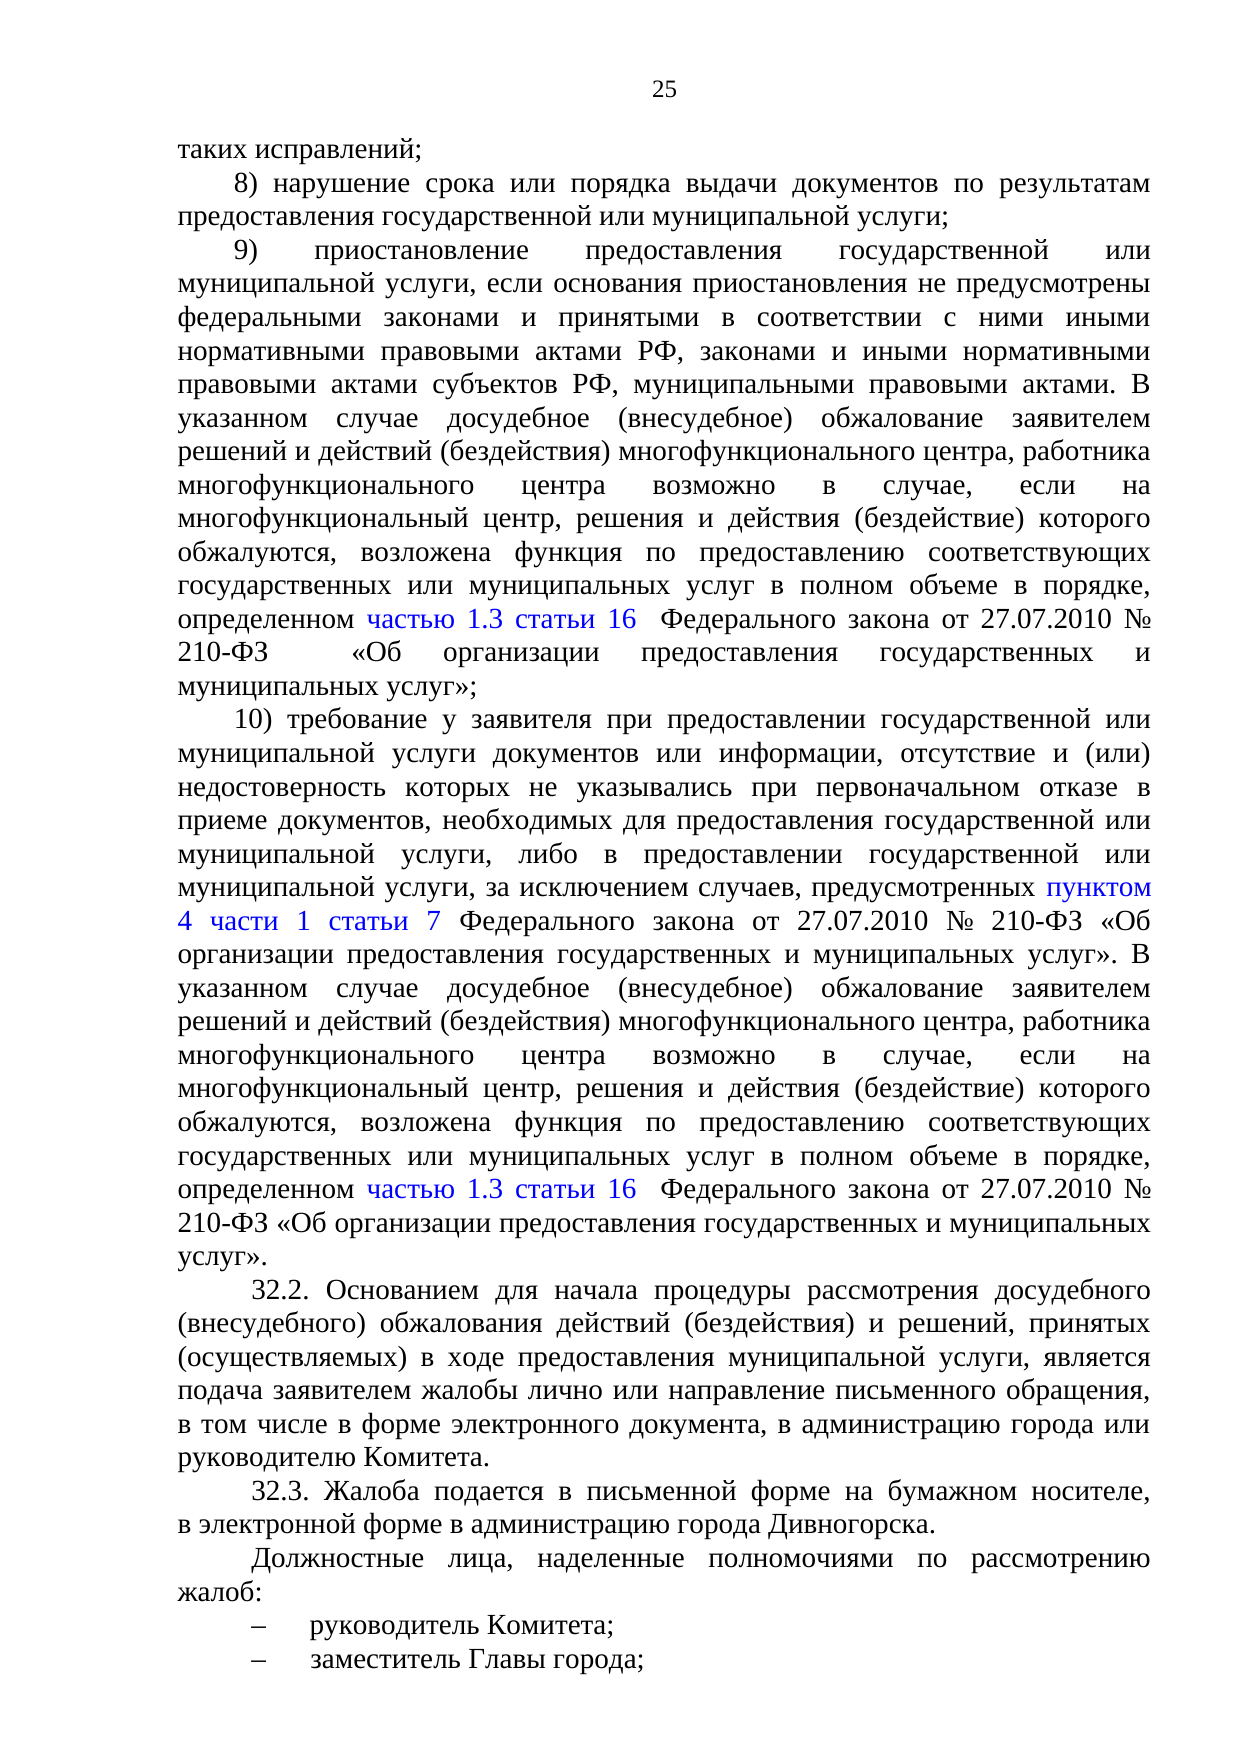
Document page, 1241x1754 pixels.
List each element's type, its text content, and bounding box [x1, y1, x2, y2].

text – руководитель Комитета; [177, 1607, 1152, 1641]
text 9) приостановление предоставления государственной или муниципальной услуги, если основания приостановления не предусмотрены федеральными законами и принятыми в соответствии с ними иными нормативными правовыми актами РФ, законами и иными нормативными правовыми актами субъектов РФ, муниципальными правовыми актами. В указанном случае досудебное (внесудебное) обжалование заявителем решений и действий (бездействия) многофункционального центра, работника многофункционального центра возможно в случае, если на многофункциональный центр, решения и действия (бездействие) которого обжалуются, возложена функция по предоставлению соответствующих государственных или муниципальных услуг в полном объеме в порядке, определенном частью 1.3 статьи 16 Федерального закона от 27.07.2010 № 210-ФЗ «Об организации предоставления государственных и муниципальных услуг»; [177, 232, 1152, 702]
text 32.3. Жалоба подается в письменной форме на бумажном носителе, в электронной форме в администрацию города Дивногорска. [177, 1473, 1152, 1540]
text Должностные лица, наделенные полномочиями по рассмотрению жалоб: [177, 1540, 1152, 1607]
text – заместитель Главы города; [177, 1641, 1152, 1674]
text 10) требование у заявителя при предоставлении государственной или муниципальной услуги документов или информации, отсутствие и (или) недостоверность которых не указывались при первоначальном отказе в приеме документов, необходимых для предоставления государственной или муниципальной услуги, либо в предоставлении государственной или муниципальной услуги, за исключением случаев, предусмотренных пунктом 4 части 1 статьи 7 Федерального закона от 27.07.2010 № 210-ФЗ «Об организации предоставления государственных и муниципальных услуг». В указанном случае досудебное (внесудебное) обжалование заявителем решений и действий (бездействия) многофункционального центра, работника многофункционального центра возможно в случае, если на многофункциональный центр, решения и действия (бездействие) которого обжалуются, возложена функция по предоставлению соответствующих государственных или муниципальных услуг в полном объеме в порядке, определенном частью 1.3 статьи 16 Федерального закона от 27.07.2010 № 210-ФЗ «Об организации предоставления государственных и муниципальных услуг». [177, 702, 1152, 1272]
text 8) нарушение срока или порядка выдачи документов по результатам предоставления государственной или муниципальной услуги; [177, 165, 1152, 232]
text 32.2. Основанием для начала процедуры рассмотрения досудебного (внесудебного) обжалования действий (бездействия) и решений, принятых (осуществляемых) в ходе предоставления муниципальной услуги, является подача заявителем жалобы лично или направление письменного обращения, в том числе в форме электронного документа, в администрацию города или руководителю Комитета. [177, 1272, 1152, 1473]
